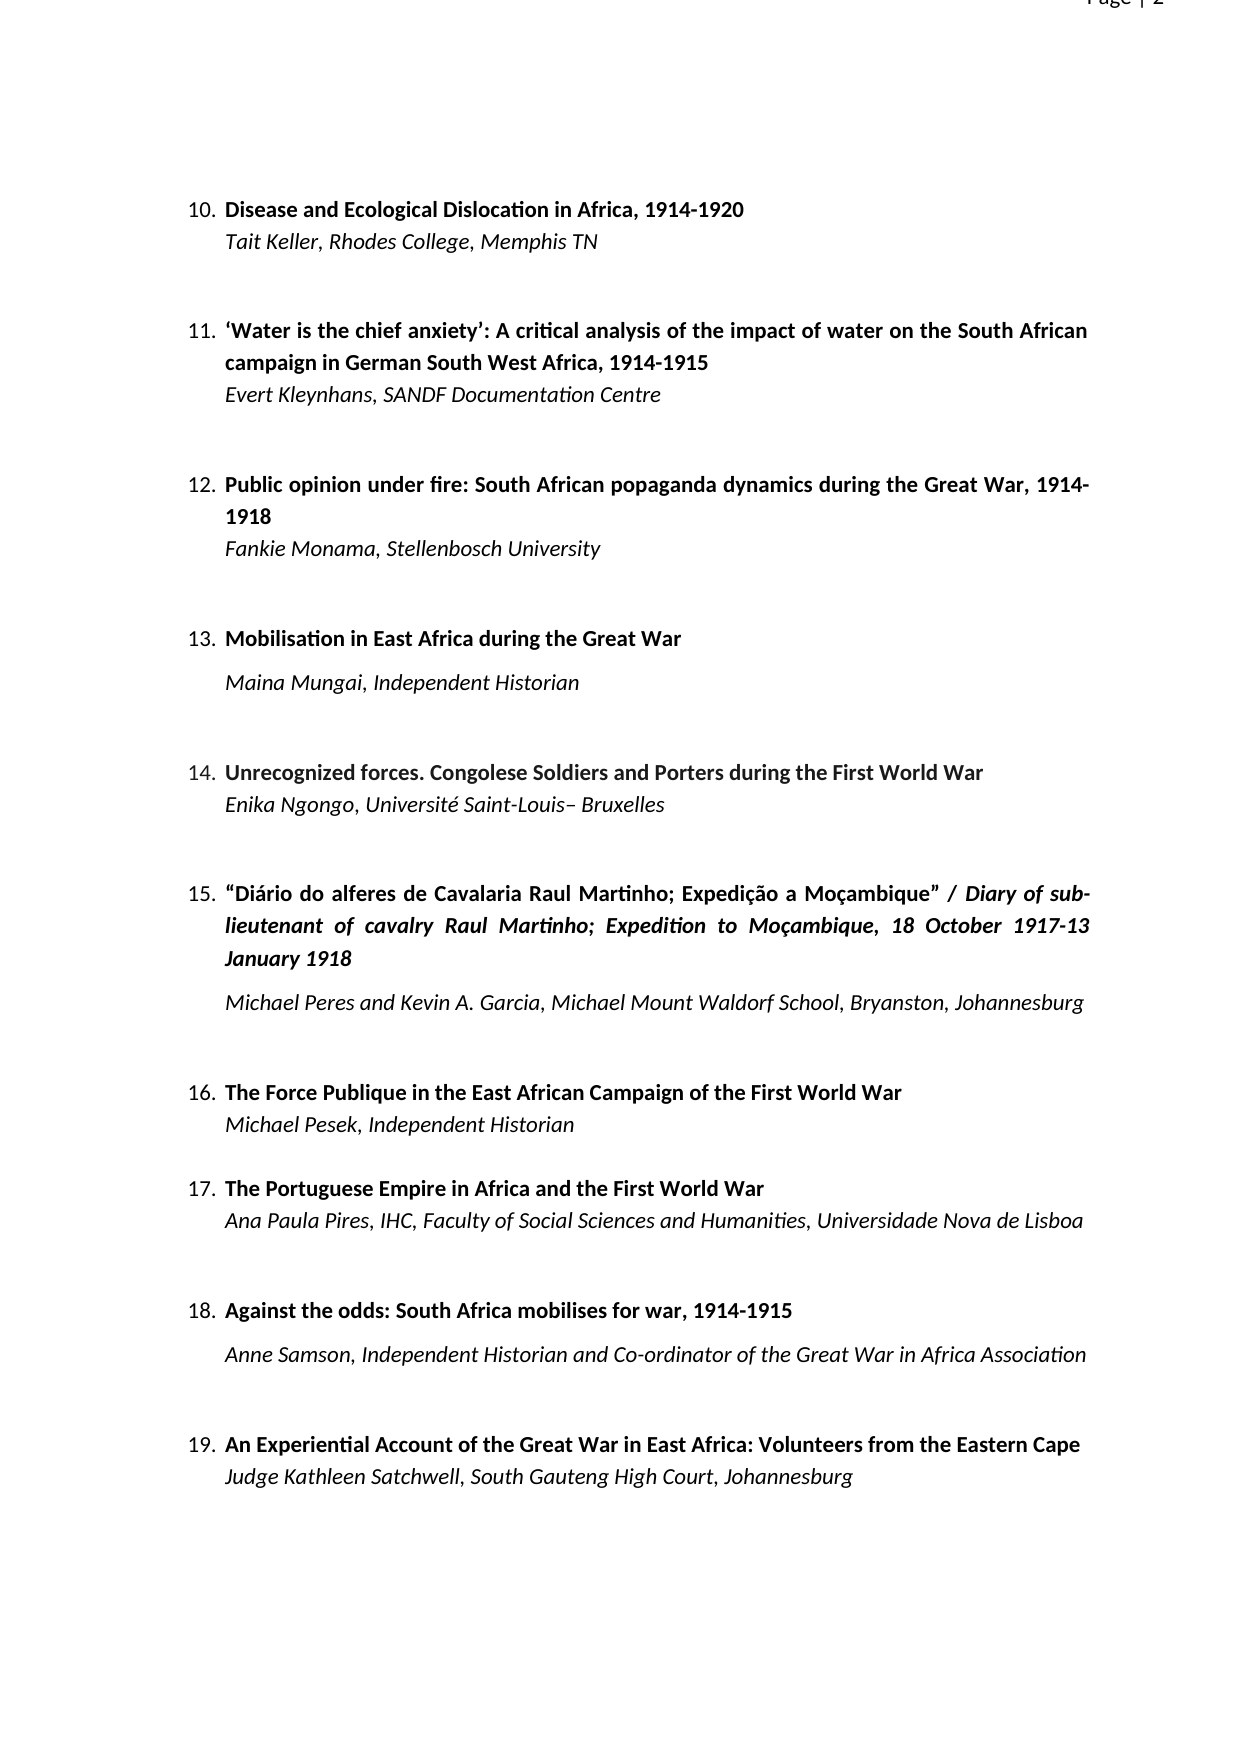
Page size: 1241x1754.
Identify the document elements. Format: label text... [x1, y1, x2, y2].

list Fankie Monama, Stellenbosch University [225, 534, 1090, 562]
list Judge Kathleen Satchwell, South Gauteng High Court, Johannesburg [225, 1462, 1090, 1490]
list The Portuguese Empire in Africa and the First World War [187, 1174, 1090, 1202]
text Anne Samson, Independent Historian and Co-ordinator of the Great War in Africa Association [225, 1341, 1090, 1369]
list Michael Pesek, Independent Historian [225, 1110, 1090, 1138]
list Ana Paula Pires, IHC, Faculty of Social Sciences and Humanities, Universidade Nova de Lisboa [225, 1207, 1090, 1234]
list Mobilisation in East Africa during the Great War [187, 624, 1090, 652]
list Against the odds: South Africa mobilises for war, 1914-1915 [187, 1296, 1090, 1324]
list Public opinion under fire: South African popaganda dynamics during the Great War, 1914-1918 [187, 470, 1090, 530]
text Michael Peres and Kevin A. Garcia, Michael Mount Waldorf School, Bryanston, Johannesburg [225, 988, 1090, 1016]
list Tait Keller, Rhodes College, Memphis TN [225, 227, 1090, 255]
list The Force Publique in the East African Campaign of the First World War [187, 1078, 1090, 1106]
list ‘Water is the chief anxiety’: A critical analysis of the impact of water on the South African campaign in German South West Africa, 1914-1915 [187, 316, 1090, 376]
list An Experiential Account of the Great War in East Africa: Volunteers from the Eastern Cape [187, 1430, 1090, 1458]
text Maina Mungai, Independent Historian [225, 668, 1090, 696]
list “Diário do alferes de Cavalaria Raul Martinho; Expedição a Moçambique” / Diary of sub-lieutenant of cavalry Raul Martinho; Expedition to Moçambique, 18 October 1917-13 January 1918 [187, 879, 1090, 972]
list Unrecognized forces. Congolese Soldiers and Porters during the First World War [187, 758, 1090, 786]
list Disease and Ecological Dislocation in Africa, 1914-1920 [187, 195, 1090, 223]
list Enika Ngongo, Université Saint-Louis– Bruxelles [225, 790, 1090, 818]
list Evert Kleynhans, SANDF Documentation Centre [225, 381, 1090, 409]
